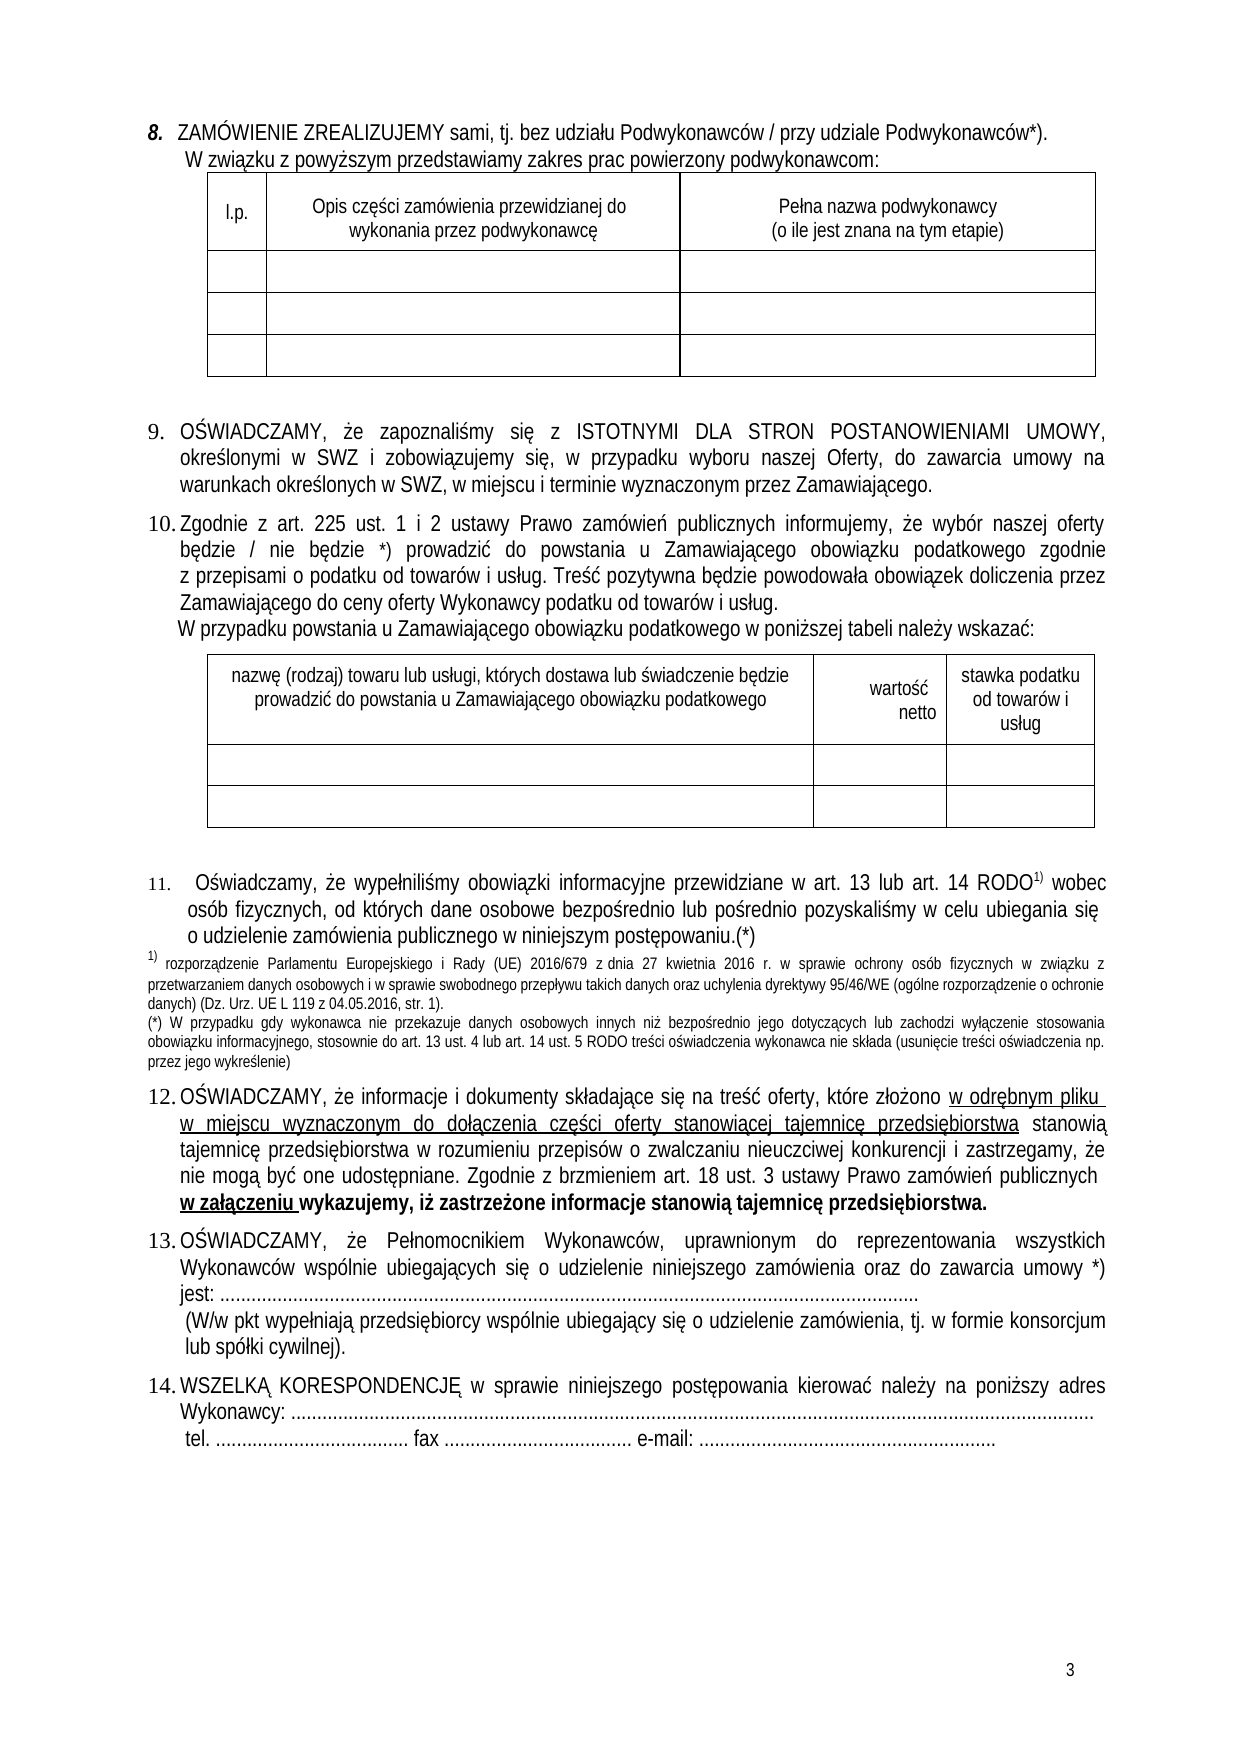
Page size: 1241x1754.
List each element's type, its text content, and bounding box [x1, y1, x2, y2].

table_cell [267, 293, 679, 334]
table_cell [814, 745, 946, 785]
table_cell [267, 335, 679, 376]
text (W/w pkt wypełniają przedsiębiorcy wspólnie ubiegający się o udzielenie zamówienia, tj. w formie konsorcjum lub spółki cywilnej). [185, 1307, 1106, 1359]
text (*) W przypadku gdy wykonawca nie przekazuje danych osobowych innych niż bezpośrednio jego dotyczących lub zachodzi wyłączenie stosowania obowiązku informacyjnego, stosownie do art. 13 ust. 4 lub art. 14 ust. 5 RODO treści oświadczenia wykonawca nie składa (usunięcie treści oświadczenia np. przez jego wykreślenie) [148, 1013, 1106, 1071]
table_cell [947, 786, 1094, 827]
table_header Pełna nazwa podwykonawcy (o ile jest znana na tym etapie) [681, 173, 1095, 250]
list WSZELKĄ KORESPONDENCJĘ w sprawie niniejszego postępowania kierować należy na poniższy adres Wykonawcy: .......................................................................................................................................................... [148, 1372, 1106, 1424]
list OŚWIADCZAMY, że informacje i dokumenty składające się na treść oferty, które złożono w odrębnym pliku w miejscu wyznaczonym do dołączenia części oferty stanowiącej tajemnicę przedsiębiorstwa stanowią tajemnicę przedsiębiorstwa w rozumieniu przepisów o zwalczaniu nieuczciwej konkurencji i zastrzegamy, że nie mogą być one udostępniane. Zgodnie z brzmieniem art. 18 ust. 3 ustawy Prawo zamówień publicznych w załączeniu wykazujemy, iż zastrzeżone informacje stanowią tajemnicę przedsiębiorstwa. [148, 1083, 1106, 1215]
table_cell [208, 251, 266, 292]
table_cell [681, 293, 1095, 334]
table_header nazwę (rodzaj) towaru lub usługi, których dostawa lub świadczenie będzie prowadzić do powstania u Zamawiającego obowiązku podatkowego [208, 655, 813, 743]
table_header Opis części zamówienia przewidzianej do wykonania przez podwykonawcę [267, 173, 679, 250]
table_cell [681, 335, 1095, 376]
list OŚWIADCZAMY, że zapoznaliśmy się z ISTOTNYMI DLA STRON POSTANOWIENIAMI UMOWY, określonymi w SWZ i zobowiązujemy się, w przypadku wyboru naszej Oferty, do zawarcia umowy na warunkach określonych w SWZ, w miejscu i terminie wyznaczonym przez Zamawiającego. [148, 418, 1106, 497]
table_cell [208, 745, 813, 785]
table_cell [208, 293, 266, 334]
list Zgodnie z art. 225 ust. 1 i 2 ustawy Prawo zamówień publicznych informujemy, że wybór naszej oferty będzie / nie będzie *) prowadzić do powstania u Zamawiającego obowiązku podatkowego zgodnie z przepisami o podatku od towarów i usług. Treść pozytywna będzie powodowała obowiązek doliczenia przez Zamawiającego do ceny oferty Wykonawcy podatku od towarów i usług. [148, 509, 1106, 615]
table_cell [267, 251, 679, 292]
table_header stawka podatku od towarów i usług [947, 655, 1094, 743]
table_cell [208, 335, 266, 376]
list Oświadczamy, że wypełniliśmy obowiązki informacyjne przewidziane w art. 13 lub art. 14 RODO1) wobec osób fizycznych, od których dane osobowe bezpośrednio lub pośrednio pozyskaliśmy w celu ubiegania się o udzielenie zamówienia publicznego w niniejszym postępowaniu.(*) [148, 869, 1106, 948]
table_cell [947, 745, 1094, 785]
text W przypadku powstania u Zamawiającego obowiązku podatkowego w poniższej tabeli należy wskazać: [148, 615, 1106, 641]
text tel. ..................................... fax .................................... e-mail: ......................................................... [185, 1424, 1106, 1451]
table_cell [814, 786, 946, 827]
table_cell [208, 786, 813, 827]
table_header wartość netto [814, 655, 946, 743]
text W związku z powyższym przedstawiamy zakres prac powierzony podwykonawcom: [185, 146, 1106, 172]
table_cell [681, 251, 1095, 292]
table_header l.p. [208, 173, 266, 250]
text 1) rozporządzenie Parlamentu Europejskiego i Rady (UE) 2016/679 z dnia 27 kwietnia 2016 r. w sprawie ochrony osób fizycznych w związku z przetwarzaniem danych osobowych i w sprawie swobodnego przepływu takich danych oraz uchylenia dyrektywy 95/46/WE (ogólne rozporządzenie o ochronie danych) (Dz. Urz. UE L 119 z 04.05.2016, str. 1). [148, 948, 1106, 1013]
list ZAMÓWIENIE ZREALIZUJEMY sami, tj. bez udziału Podwykonawców / przy udziale Podwykonawców*). [148, 119, 1106, 146]
list OŚWIADCZAMY, że Pełnomocnikiem Wykonawców, uprawnionym do reprezentowania wszystkich Wykonawców wspólnie ubiegających się o udzielenie niniejszego zamówienia oraz do zawarcia umowy *) jest: ...................................................................................................................................... [148, 1227, 1106, 1307]
